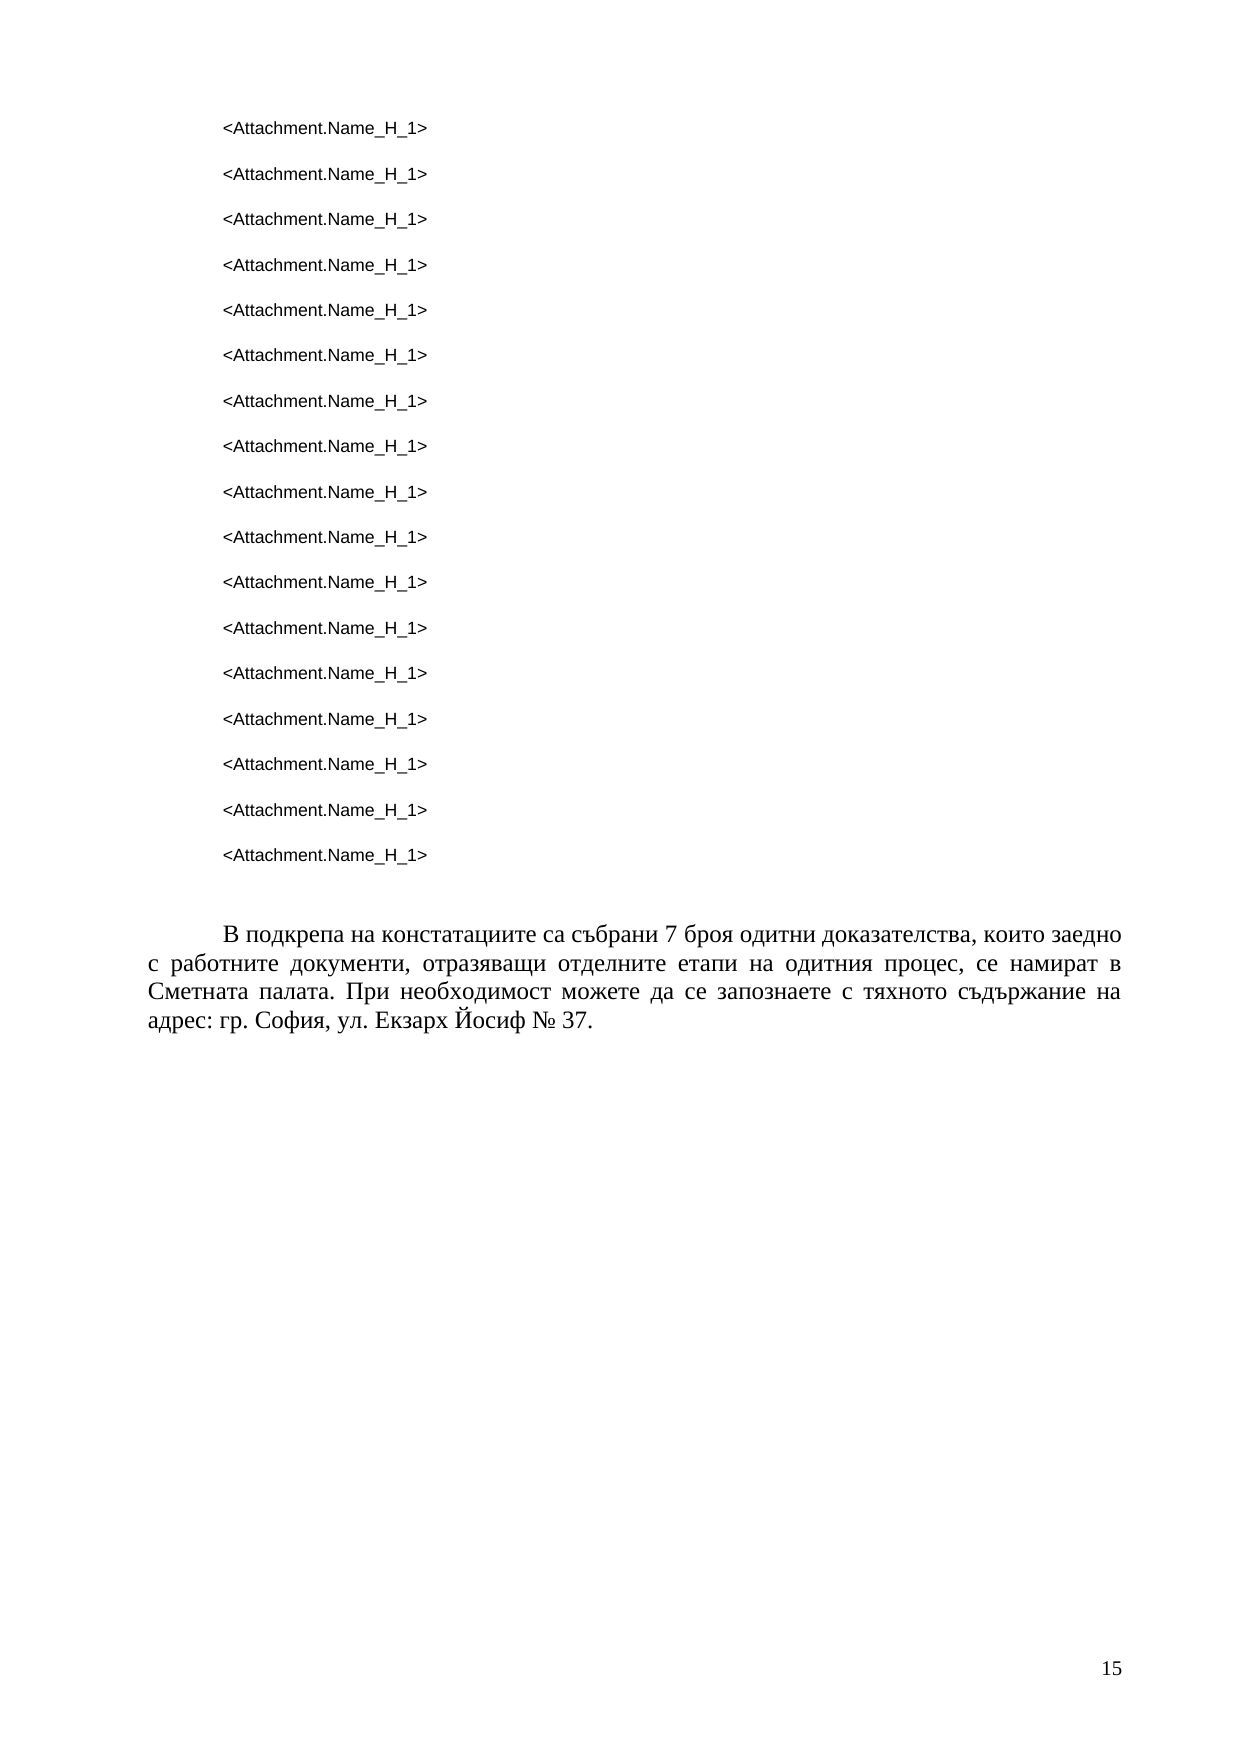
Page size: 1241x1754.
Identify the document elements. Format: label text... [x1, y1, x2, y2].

text В подкрепа на констатациите са събрани 7 броя одитни доказателства, които заедно с работните документи, отразяващи отделните етапи на одитния процес, се намират в Сметната палата. При необходимост можете да се запознаете с тяхното съдържание на адрес: гр. София, ул. Екзарх Йосиф № 37. [148, 919, 1122, 1034]
